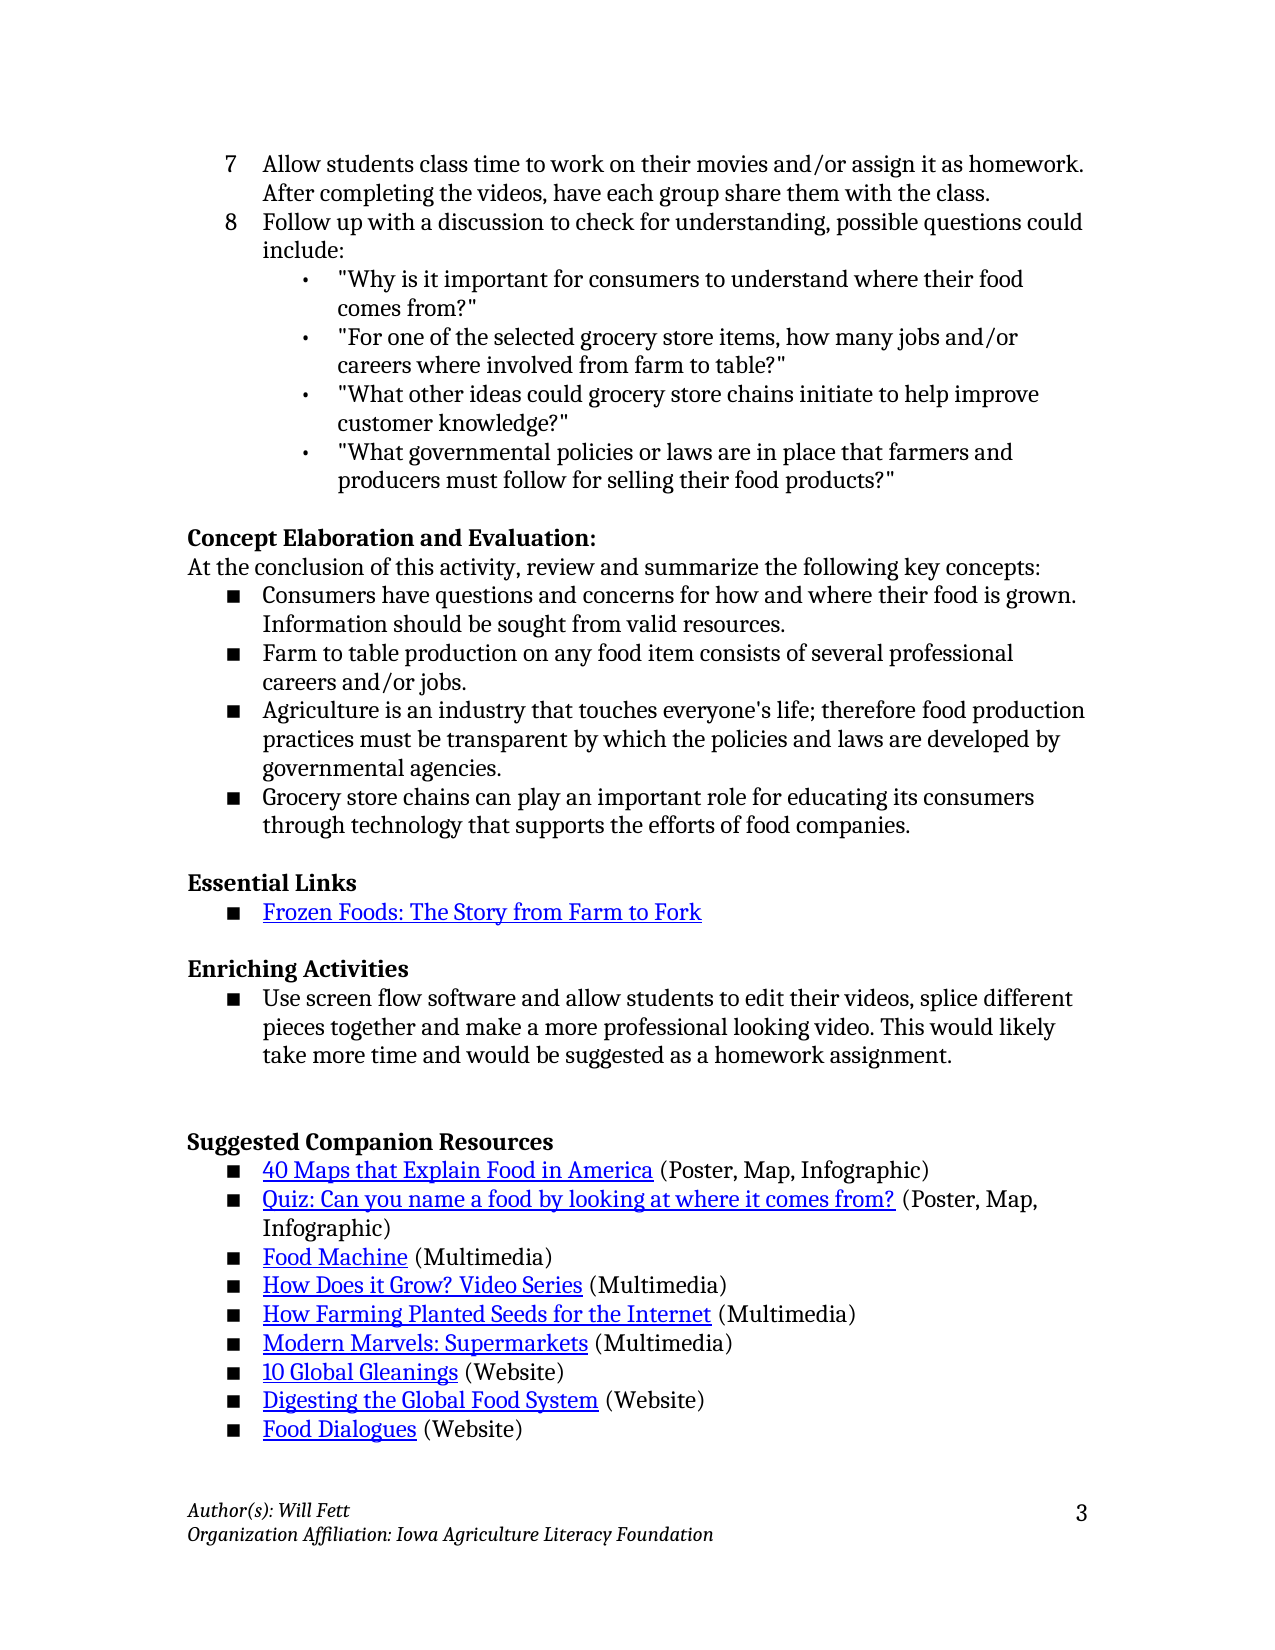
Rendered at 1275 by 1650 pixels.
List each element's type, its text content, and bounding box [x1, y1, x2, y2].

list 40 Maps that Explain Food in America (Poster, Map, Infographic) [225, 1156, 1087, 1185]
list Modern Marvels: Supermarkets (Multimedia) [225, 1329, 1087, 1357]
list Farm to table production on any food item consists of several professional careers and/or jobs. [225, 639, 1087, 696]
list "For one of the selected grocery store items, how many jobs and/or careers where involved from farm to table?" [300, 322, 1087, 380]
list "Why is it important for consumers to understand where their food comes from?" [300, 265, 1087, 322]
list How Farming Planted Seeds for the Internet (Multimedia) [225, 1300, 1087, 1329]
list How Does it Grow? Video Series (Multimedia) [225, 1271, 1087, 1300]
list Agriculture is an industry that touches everyone's life; therefore food production practices must be transparent by which the policies and laws are developed by governmental agencies. [225, 696, 1087, 782]
list Quiz: Can you name a food by looking at where it comes from? (Poster, Map, Infographic) [225, 1185, 1087, 1242]
list Grocery store chains can play an important role for educating its consumers through technology that supports the efforts of food companies. [225, 782, 1087, 840]
text Essential Links [187, 869, 1087, 897]
list Frozen Foods: The Story from Farm to Fork [225, 897, 1087, 926]
list Consumers have questions and concerns for how and where their food is grown. Information should be sought from valid resources. [225, 581, 1087, 639]
list "What governmental policies or laws are in place that farmers and producers must follow for selling their food products?" [300, 437, 1087, 495]
list Use screen flow software and allow students to edit their videos, splice different pieces together and make a more professional looking video. This would likely take more time and would be suggested as a homework assignment. [225, 984, 1087, 1070]
list Allow students class time to work on their movies and/or assign it as homework. After completing the videos, have each group share them with the class. [225, 150, 1087, 207]
text At the conclusion of this activity, review and summarize the following key concepts: [187, 552, 1087, 581]
text Suggested Companion Resources [187, 1127, 1087, 1156]
list Follow up with a discussion to check for understanding, possible questions could include: [225, 207, 1087, 265]
list Food Dialogues (Website) [225, 1415, 1087, 1444]
text Enriching Activities [187, 955, 1087, 984]
text Concept Elaboration and Evaluation: [187, 524, 1087, 552]
list Digesting the Global Food System (Website) [225, 1386, 1087, 1415]
list 10 Global Gleanings (Website) [225, 1357, 1087, 1386]
list Food Machine (Multimedia) [225, 1242, 1087, 1271]
list "What other ideas could grocery store chains initiate to help improve customer knowledge?" [300, 380, 1087, 437]
